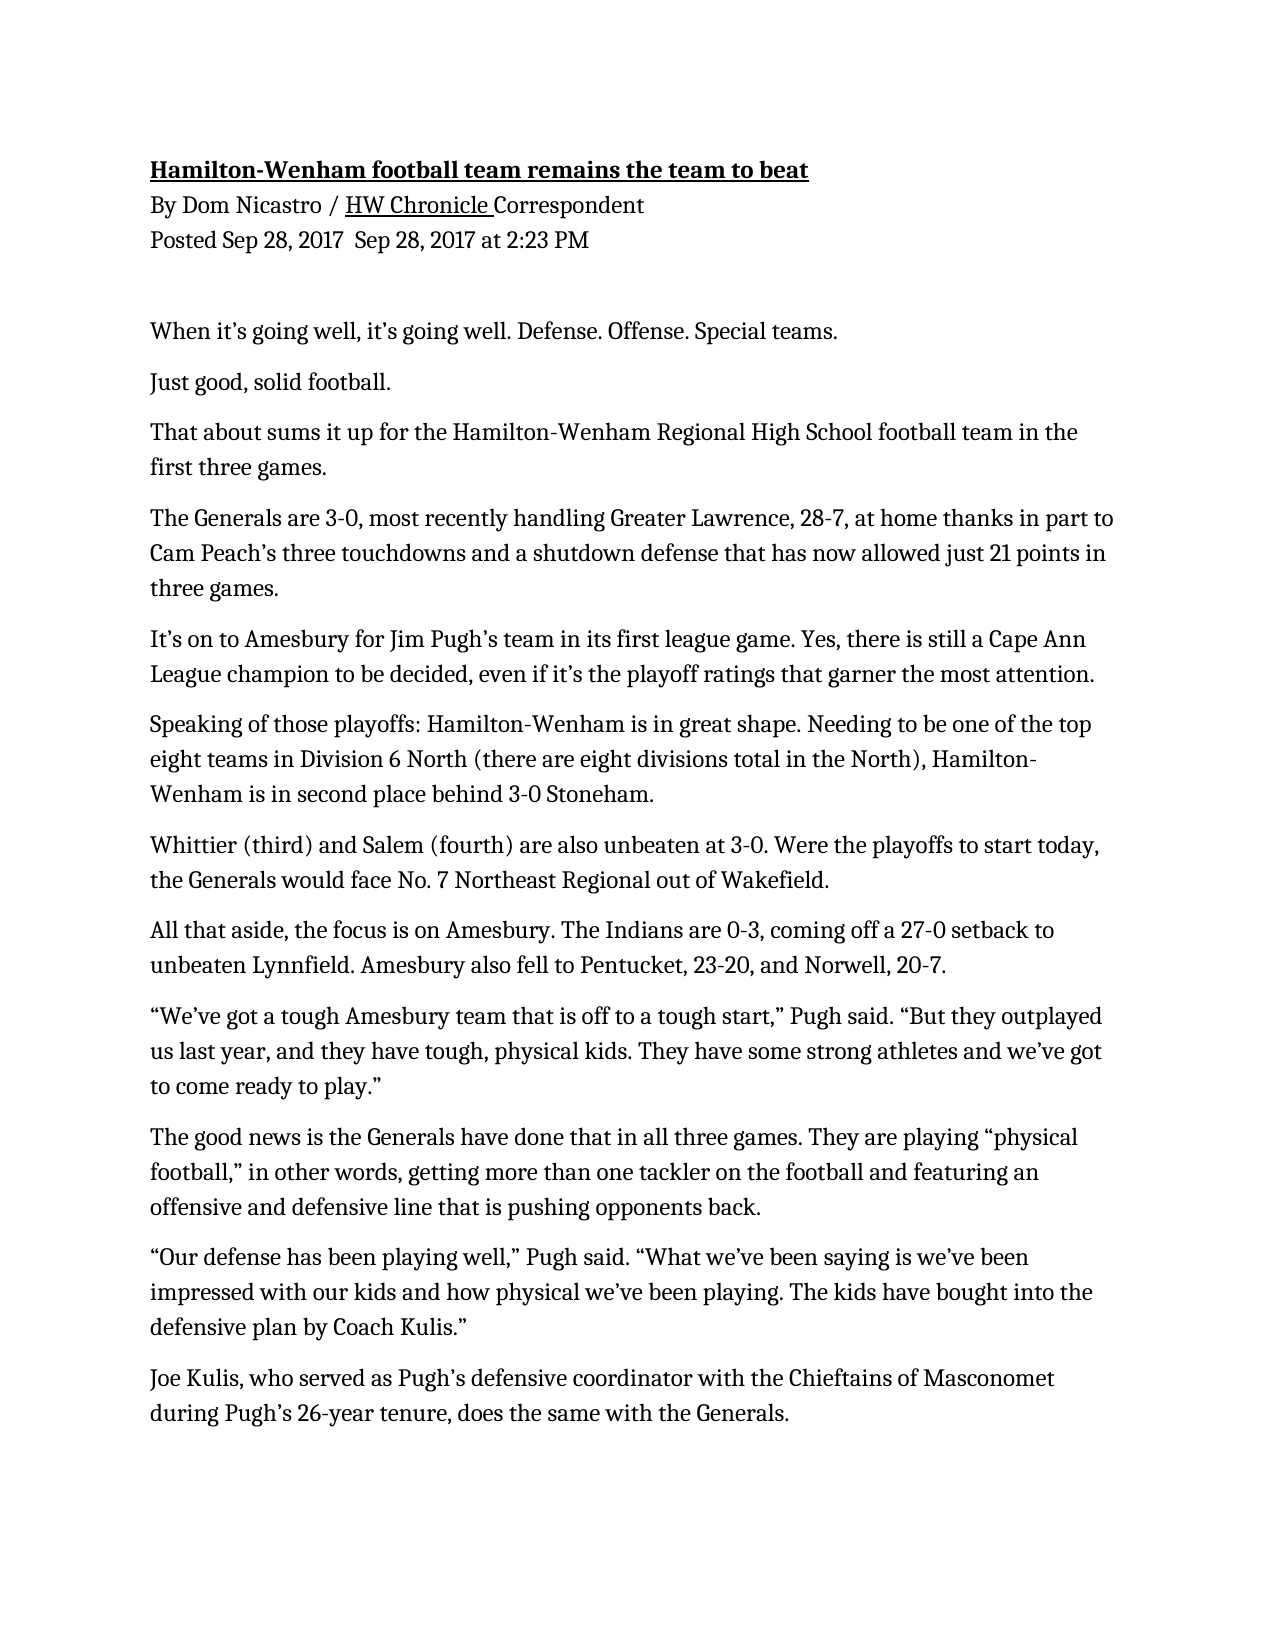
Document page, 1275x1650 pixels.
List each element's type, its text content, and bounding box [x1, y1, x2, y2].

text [150, 150, 1125, 255]
text “Our defense has been playing well,” Pugh said. “What we’ve been saying is we’ve been impressed with our kids and how physical we’ve been playing. The kids have bought into the defensive plan by Coach Kulis.” [150, 1237, 1125, 1342]
text Whittier (third) and Salem (fourth) are also unbeaten at 3-0. Were the playoffs to start today, the Generals would face No. 7 Northeast Regional out of Wakefield. [150, 824, 1125, 894]
text “We’ve got a tough Amesbury team that is off to a tough start,” Pugh said. “But they outplayed us last year, and they have tough, physical kids. They have some strong athletes and we’ve got to come ready to play.” [150, 996, 1125, 1101]
text When it’s going well, it’s going well. Defense. Offense. Special teams. [150, 276, 1125, 346]
text Just good, solid football. [150, 361, 1125, 396]
text That about sums it up for the Hamilton-Wenham Regional High School football team in the first three games. [150, 412, 1125, 482]
text The Generals are 3-0, most recently handling Greater Lawrence, 28-7, at home thanks in part to Cam Peach’s three touchdowns and a shutdown defense that has now allowed just 21 points in three games. [150, 498, 1125, 603]
text The good news is the Generals have done that in all three games. They are playing “physical football,” in other words, getting more than one tackler on the football and featuring an offensive and defensive line that is pushing opponents back. [150, 1116, 1125, 1221]
text Joe Kulis, who served as Pugh’s defensive coordinator with the Chieftains of Masconomet during Pugh’s 26-year tenure, does the same with the Generals. [150, 1358, 1125, 1428]
text All that aside, the focus is on Amesbury. The Indians are 0-3, coming off a 27-0 setback to unbeaten Lynnfield. Amesbury also fell to Pentucket, 23-20, and Norwell, 20-7. [150, 910, 1125, 980]
text Speaking of those playoffs: Hamilton-Wenham is in great shape. Needing to be one of the top eight teams in Division 6 North (there are eight divisions total in the North), Hamilton-Wenham is in second place behind 3-0 Stoneham. [150, 704, 1125, 809]
text It’s on to Amesbury for Jim Pugh’s team in its first league game. Yes, there is still a Cape Ann League champion to be decided, even if it’s the playoff ratings that garner the most attention. [150, 618, 1125, 688]
